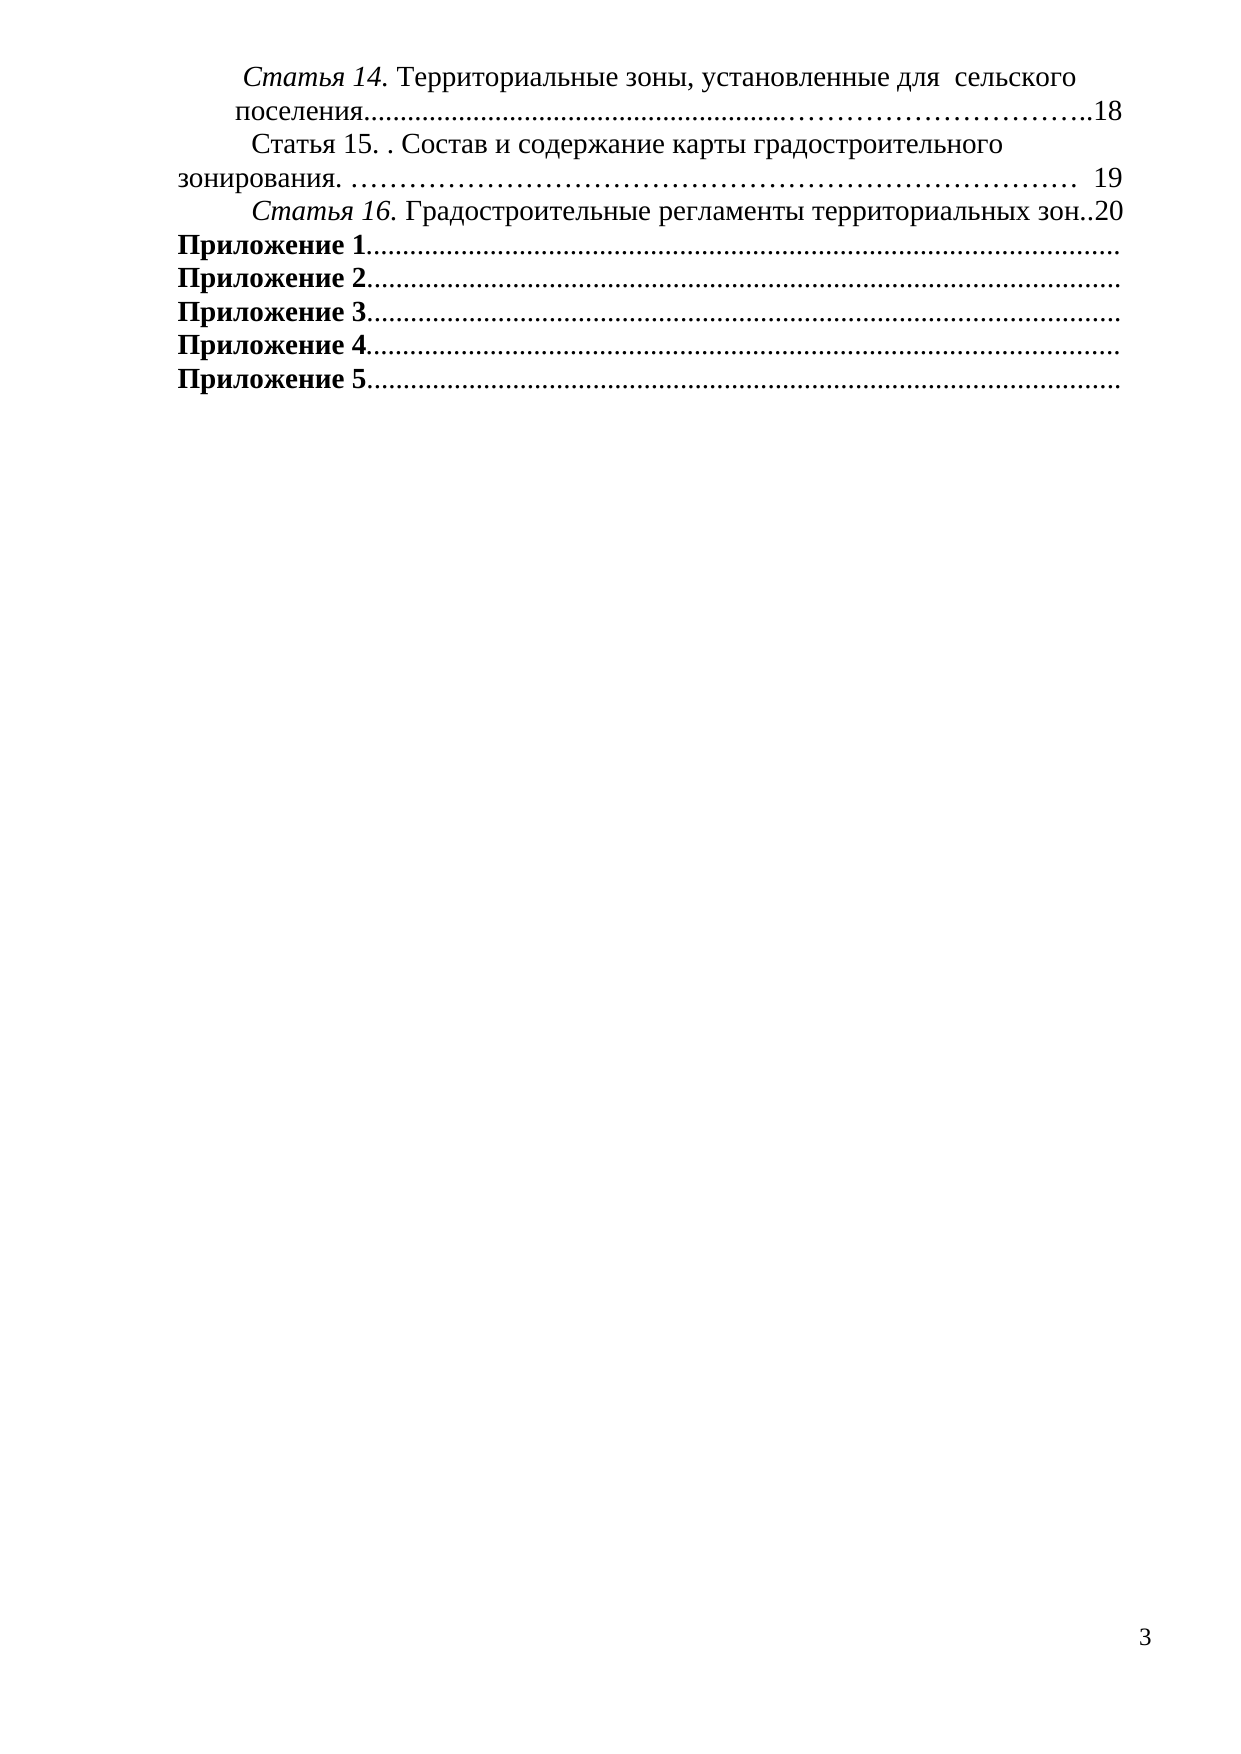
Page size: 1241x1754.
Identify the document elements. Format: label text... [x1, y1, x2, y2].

text Статья 15. . Состав и содержание карты градостроительного зонирования. ………………………………………………………………… 19 [177, 126, 1152, 193]
text Приложение 1 [177, 227, 1152, 260]
text Статья 14. Территориальные зоны, установленные для сельского поселения …………………………..18 [235, 59, 1152, 126]
text Приложение 2 [177, 260, 1152, 294]
text Приложение 5 [177, 361, 1152, 394]
text Приложение 3 [177, 294, 1152, 327]
text Статья 16. Градостроительные регламенты территориальных зон.. 20 [177, 193, 1152, 227]
text Приложение 4 [177, 327, 1152, 361]
